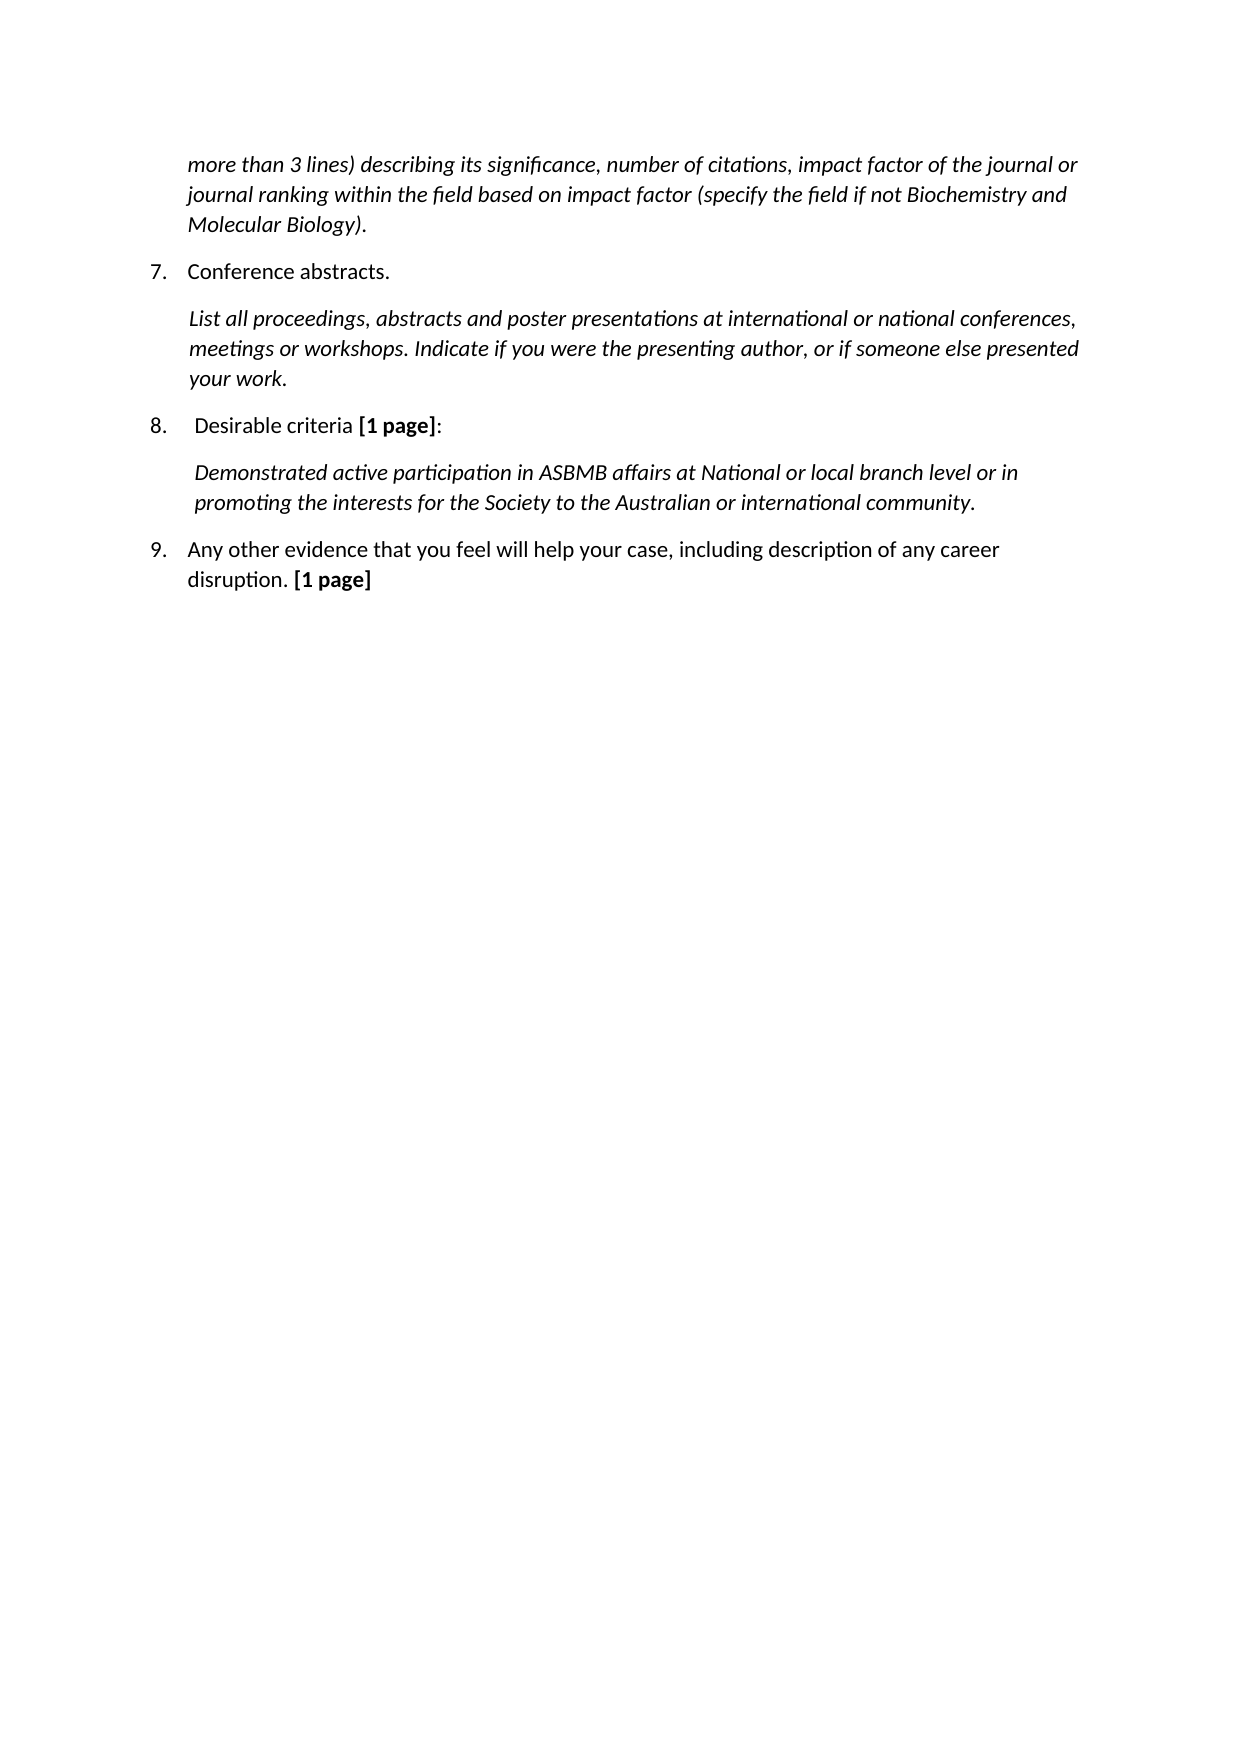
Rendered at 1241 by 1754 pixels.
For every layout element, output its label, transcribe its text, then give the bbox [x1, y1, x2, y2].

text 8. Desirable criteria [1 page]: [150, 411, 1100, 439]
text Demonstrated active participation in ASBMB affairs at National or local branch level or in promoting the interests for the Society to the Australian or international community. [150, 458, 1100, 517]
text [187, 150, 1090, 238]
text 7. Conference abstracts. [150, 257, 1100, 285]
text 9. Any other evidence that you feel will help your case, including description of any career disruption. [1 page] [150, 535, 1100, 594]
text List all proceedings, abstracts and poster presentations at international or national conferences, meetings or workshops. Indicate if you were the presenting author, or if someone else presented your work. [189, 304, 1100, 393]
